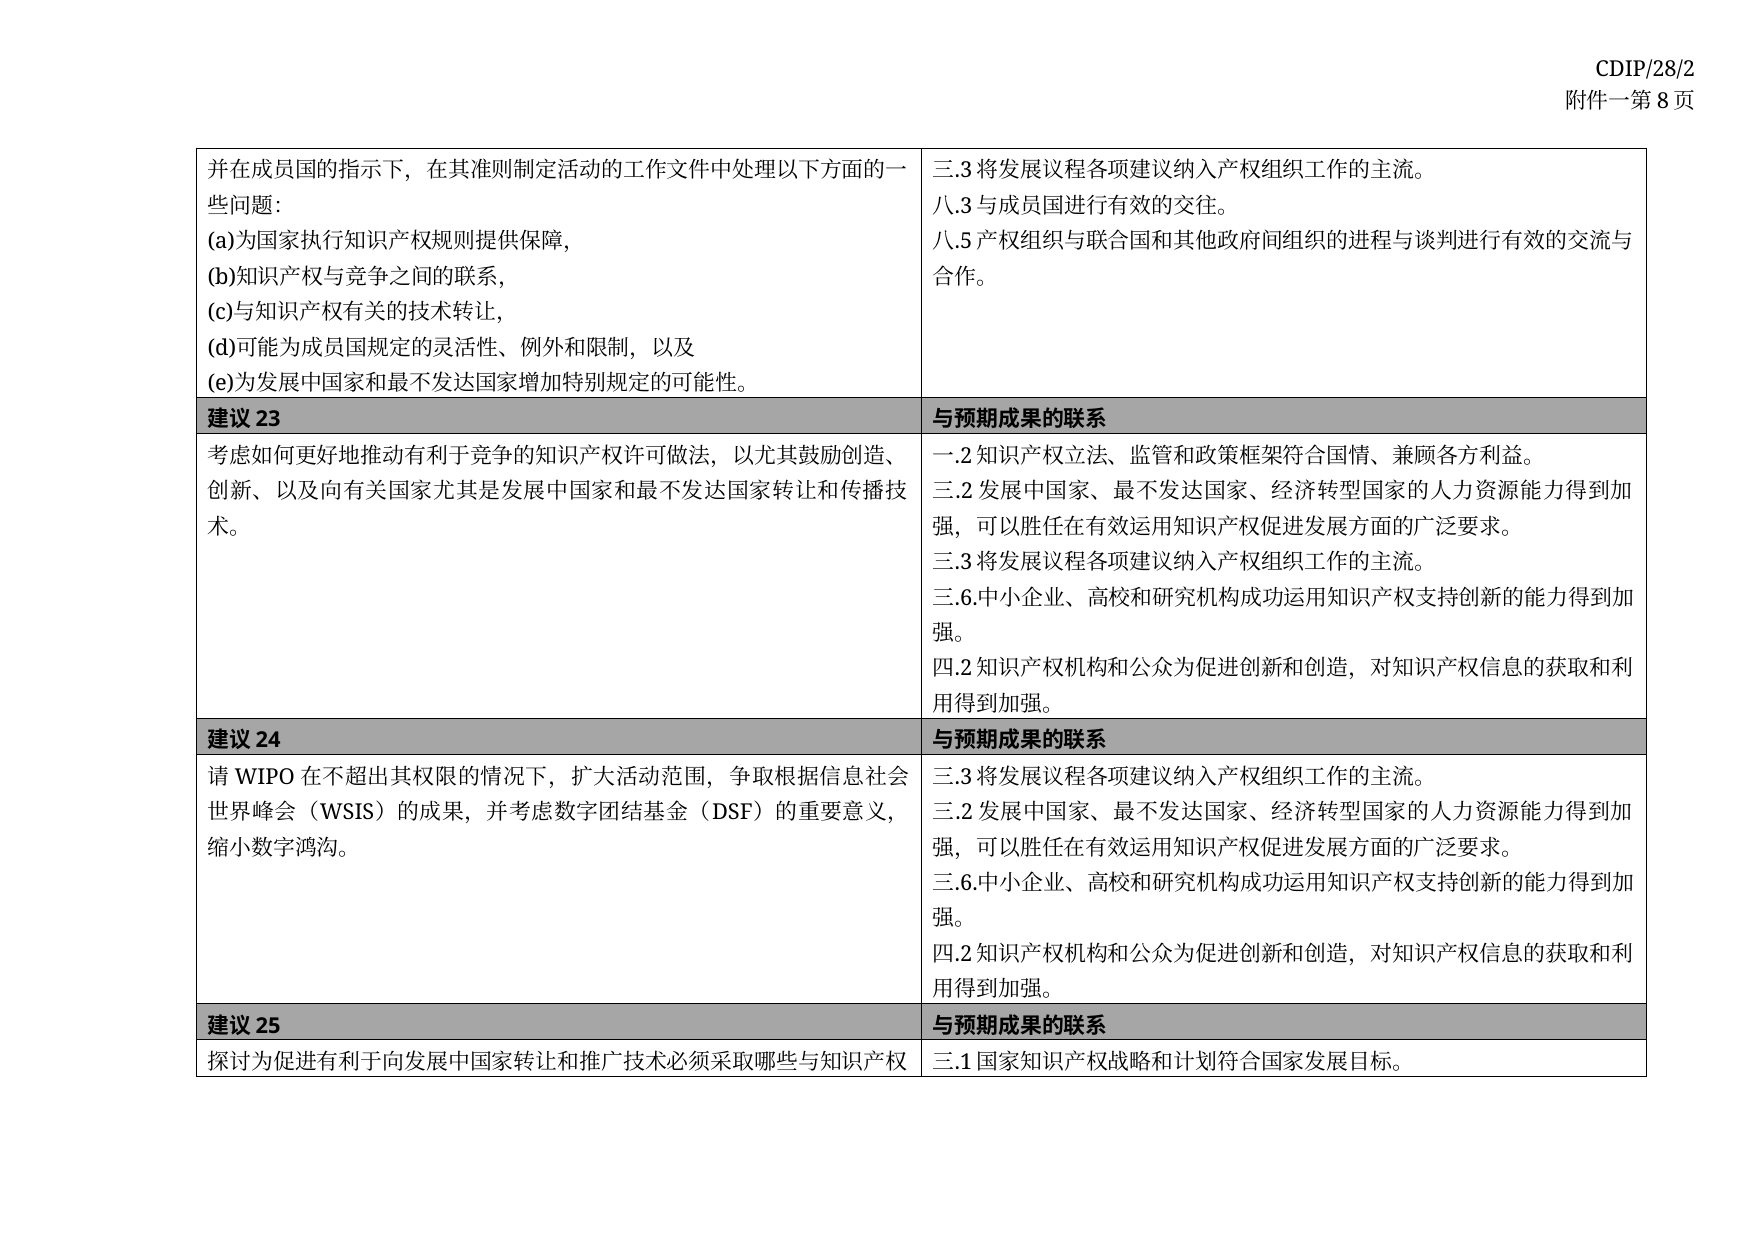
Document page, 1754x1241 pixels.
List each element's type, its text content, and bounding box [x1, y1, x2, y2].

table_cell 与预期成果的联系 [922, 398, 1646, 433]
table_cell 一.2知识产权立法、监管和政策框架符合国情、兼顾各方利益。 三.2发展中国家、最不发达国家、经济转型国家的人力资源能力得到加强，可以胜任在有效运用知识产权促进发展方面的广泛要求。 三.3将发展议程各项建议纳入产权组织工作的主流。 三.6.中小企业、高校和研究机构成功运用知识产权支持创新的能力得到加强。 四.2知识产权机构和公众为促进创新和创造，对知识产权信息的获取和利用得到加强。 [922, 434, 1646, 717]
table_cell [922, 1040, 1646, 1076]
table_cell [197, 1040, 921, 1076]
table_cell 三.3将发展议程各项建议纳入产权组织工作的主流。 三.2发展中国家、最不发达国家、经济转型国家的人力资源能力得到加强，可以胜任在有效运用知识产权促进发展方面的广泛要求。 三.6.中小企业、高校和研究机构成功运用知识产权支持创新的能力得到加强。 四.2知识产权机构和公众为促进创新和创造，对知识产权信息的获取和利用得到加强。 [922, 755, 1646, 1003]
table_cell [922, 149, 1646, 397]
table_cell 建议23 [197, 398, 921, 433]
table_cell 建议24 [197, 719, 921, 754]
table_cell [197, 149, 921, 397]
table_cell 请WIPO在不超出其权限的情况下，扩大活动范围，争取根据信息社会世界峰会（WSIS）的成果，并考虑数字团结基金（DSF）的重要意义，缩小数字鸿沟。 [197, 755, 921, 1003]
table_cell 考虑如何更好地推动有利于竞争的知识产权许可做法，以尤其鼓励创造、创新、以及向有关国家尤其是发展中国家和最不发达国家转让和传播技术。 [197, 434, 921, 717]
table_cell 与预期成果的联系 [922, 1004, 1646, 1039]
table_cell 建议25 [197, 1004, 921, 1039]
table_cell 与预期成果的联系 [922, 719, 1646, 754]
